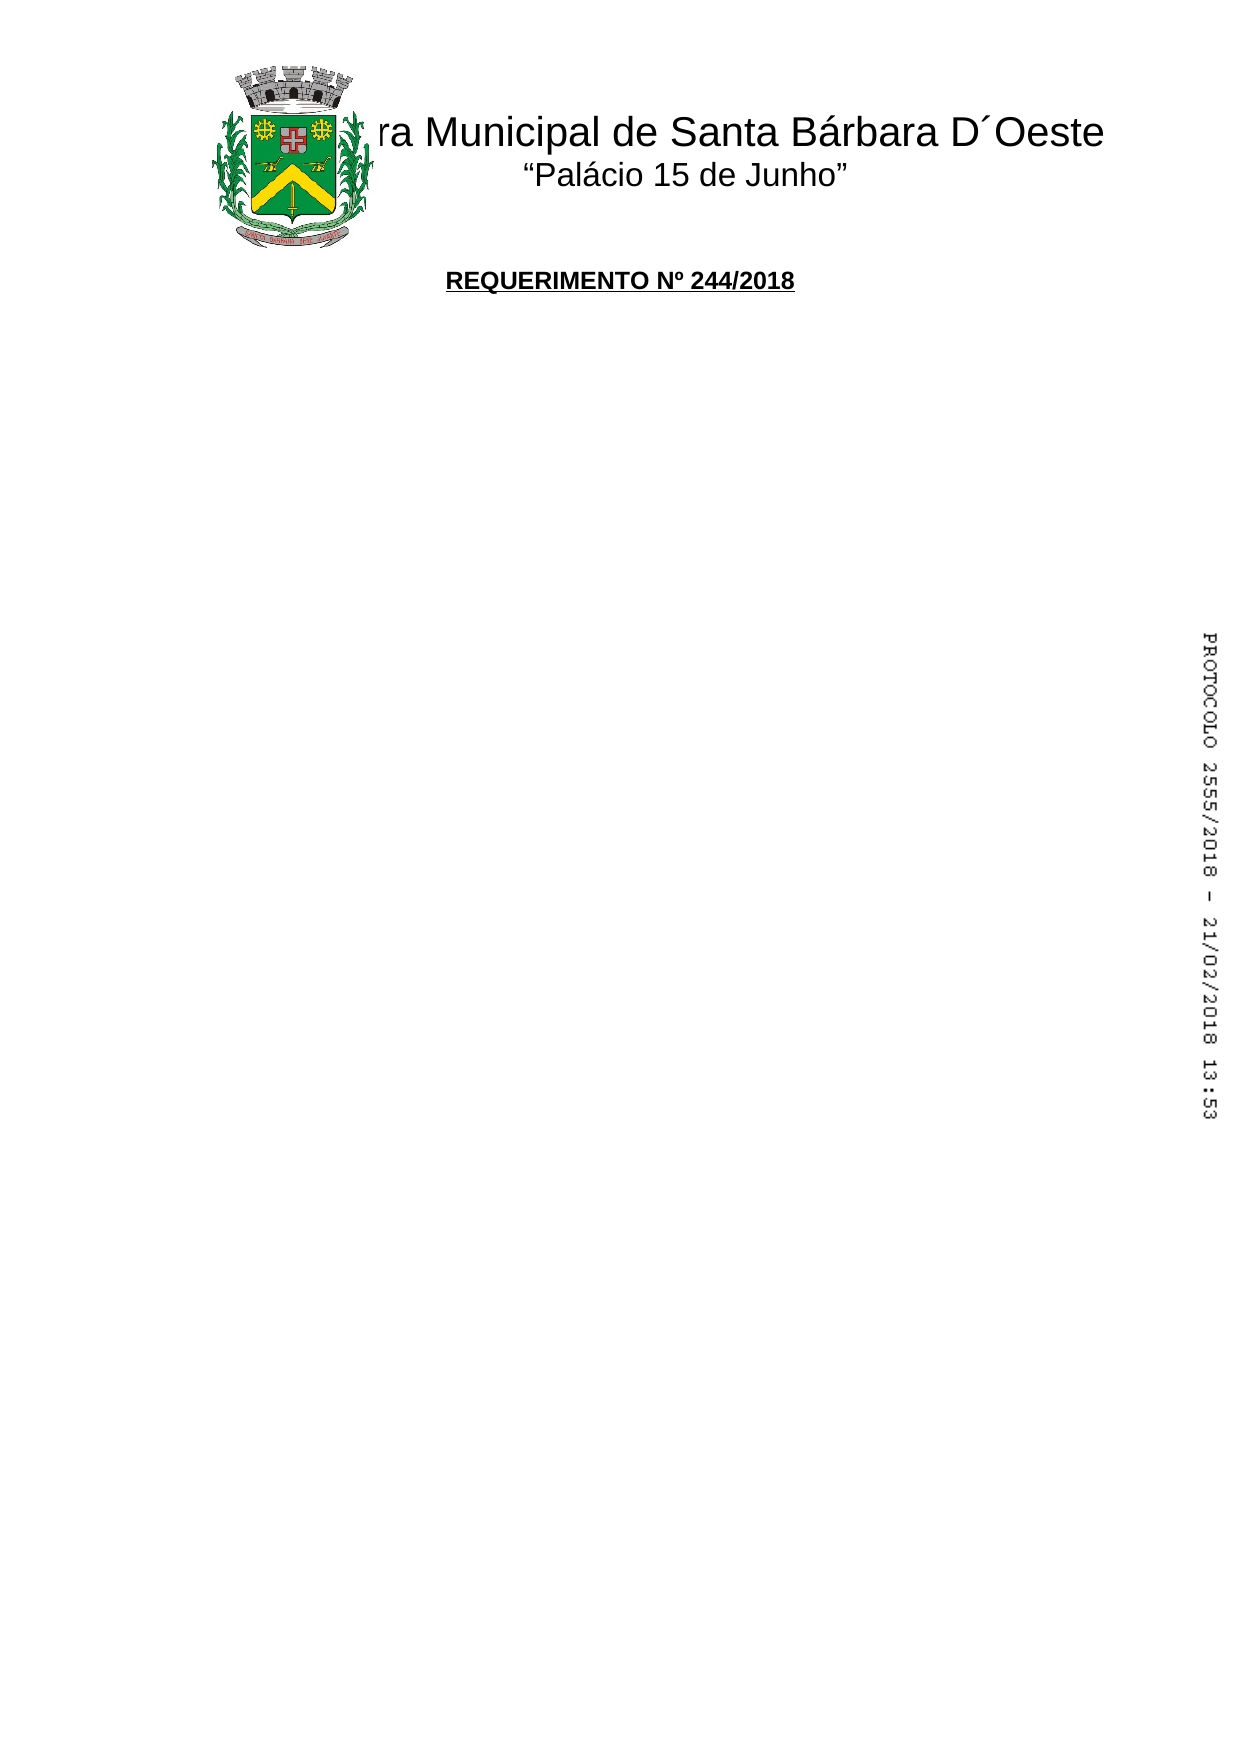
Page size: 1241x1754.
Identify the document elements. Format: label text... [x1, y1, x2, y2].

picture [211, 66, 381, 255]
title REQUERIMENTO Nº 244/2018 [177, 266, 1063, 294]
picture [1177, 629, 1241, 1125]
